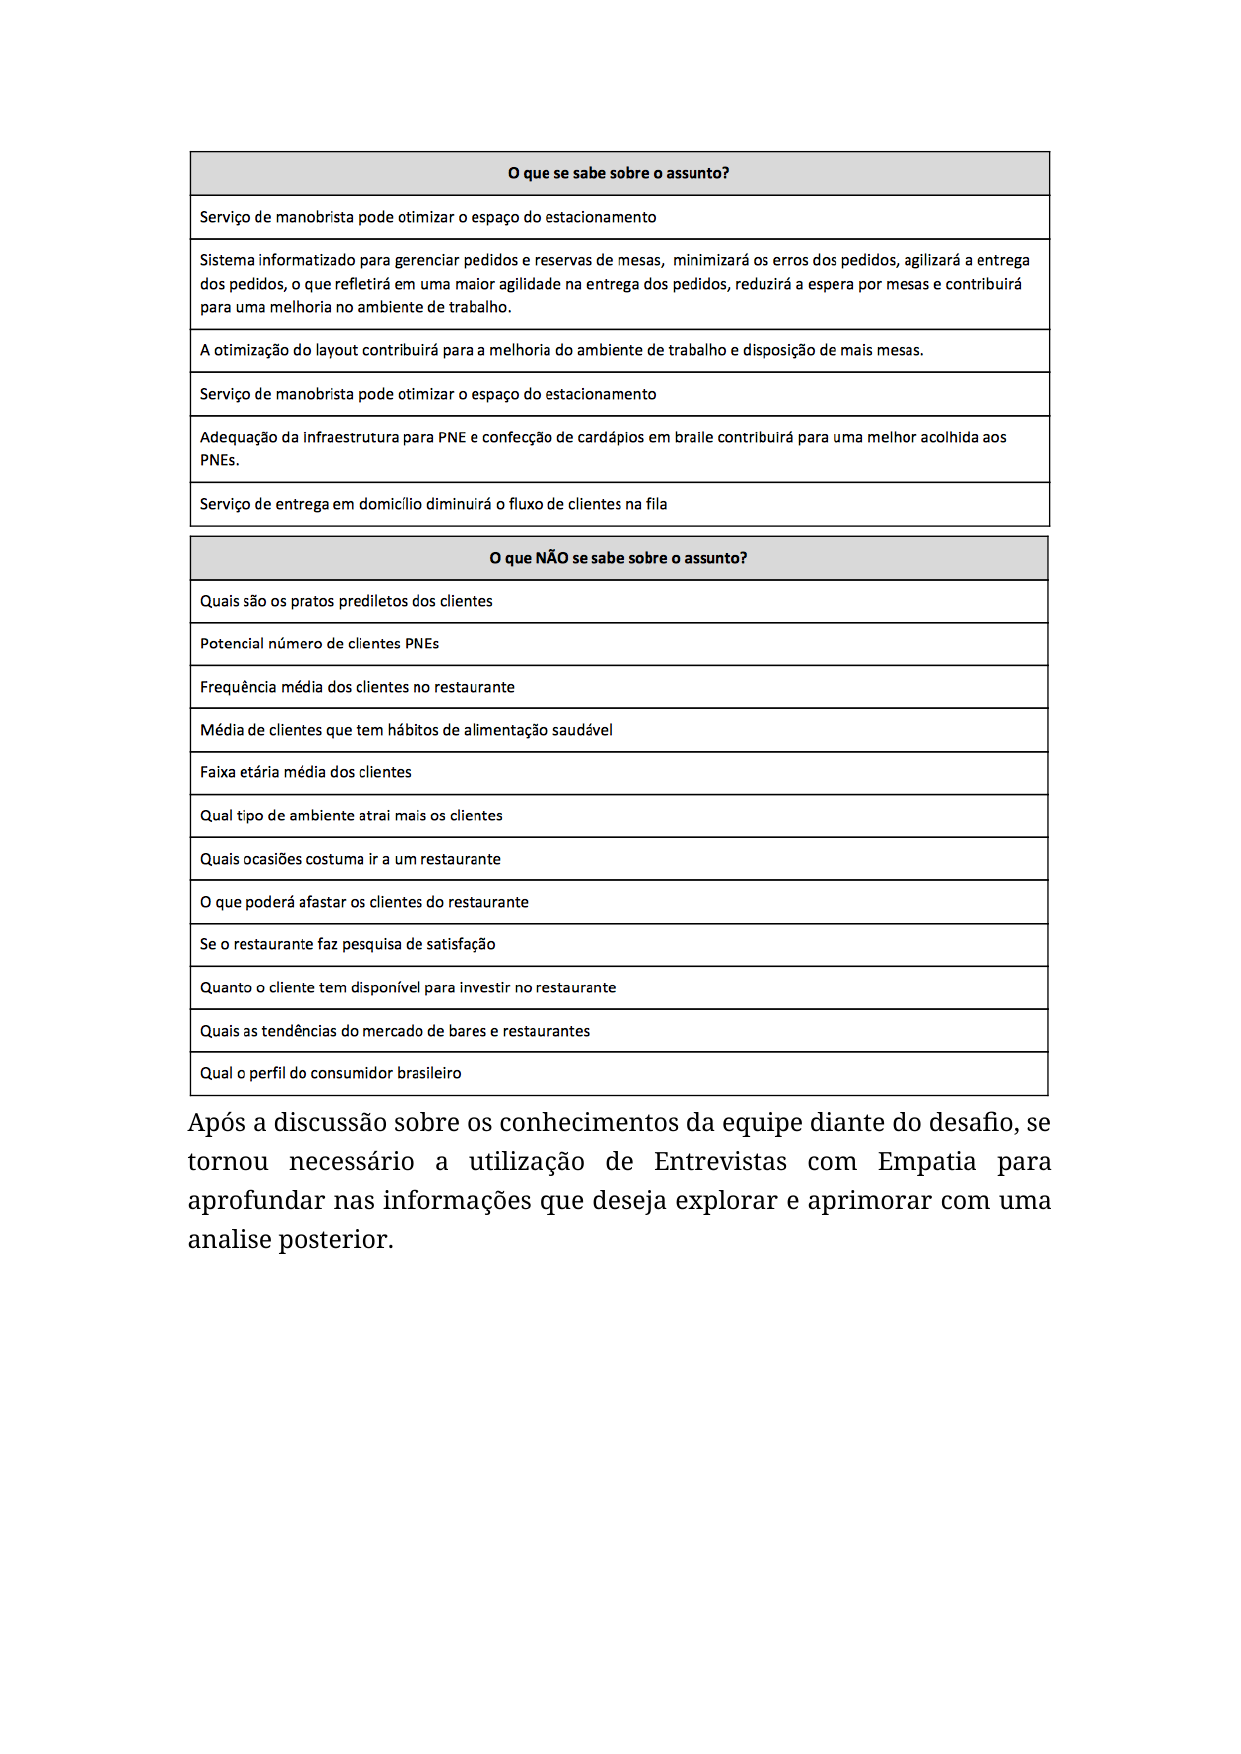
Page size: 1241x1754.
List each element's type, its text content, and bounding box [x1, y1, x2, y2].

text Após a discussão sobre os conhecimentos da equipe diante do desafio, se tornou necessário a utilização de Entrevistas com Empatia para aprofundar nas informações que deseja explorar e aprimorar com uma analise posterior. [187, 1104, 1053, 1256]
picture [187, 150, 1052, 529]
picture [187, 532, 1053, 1100]
